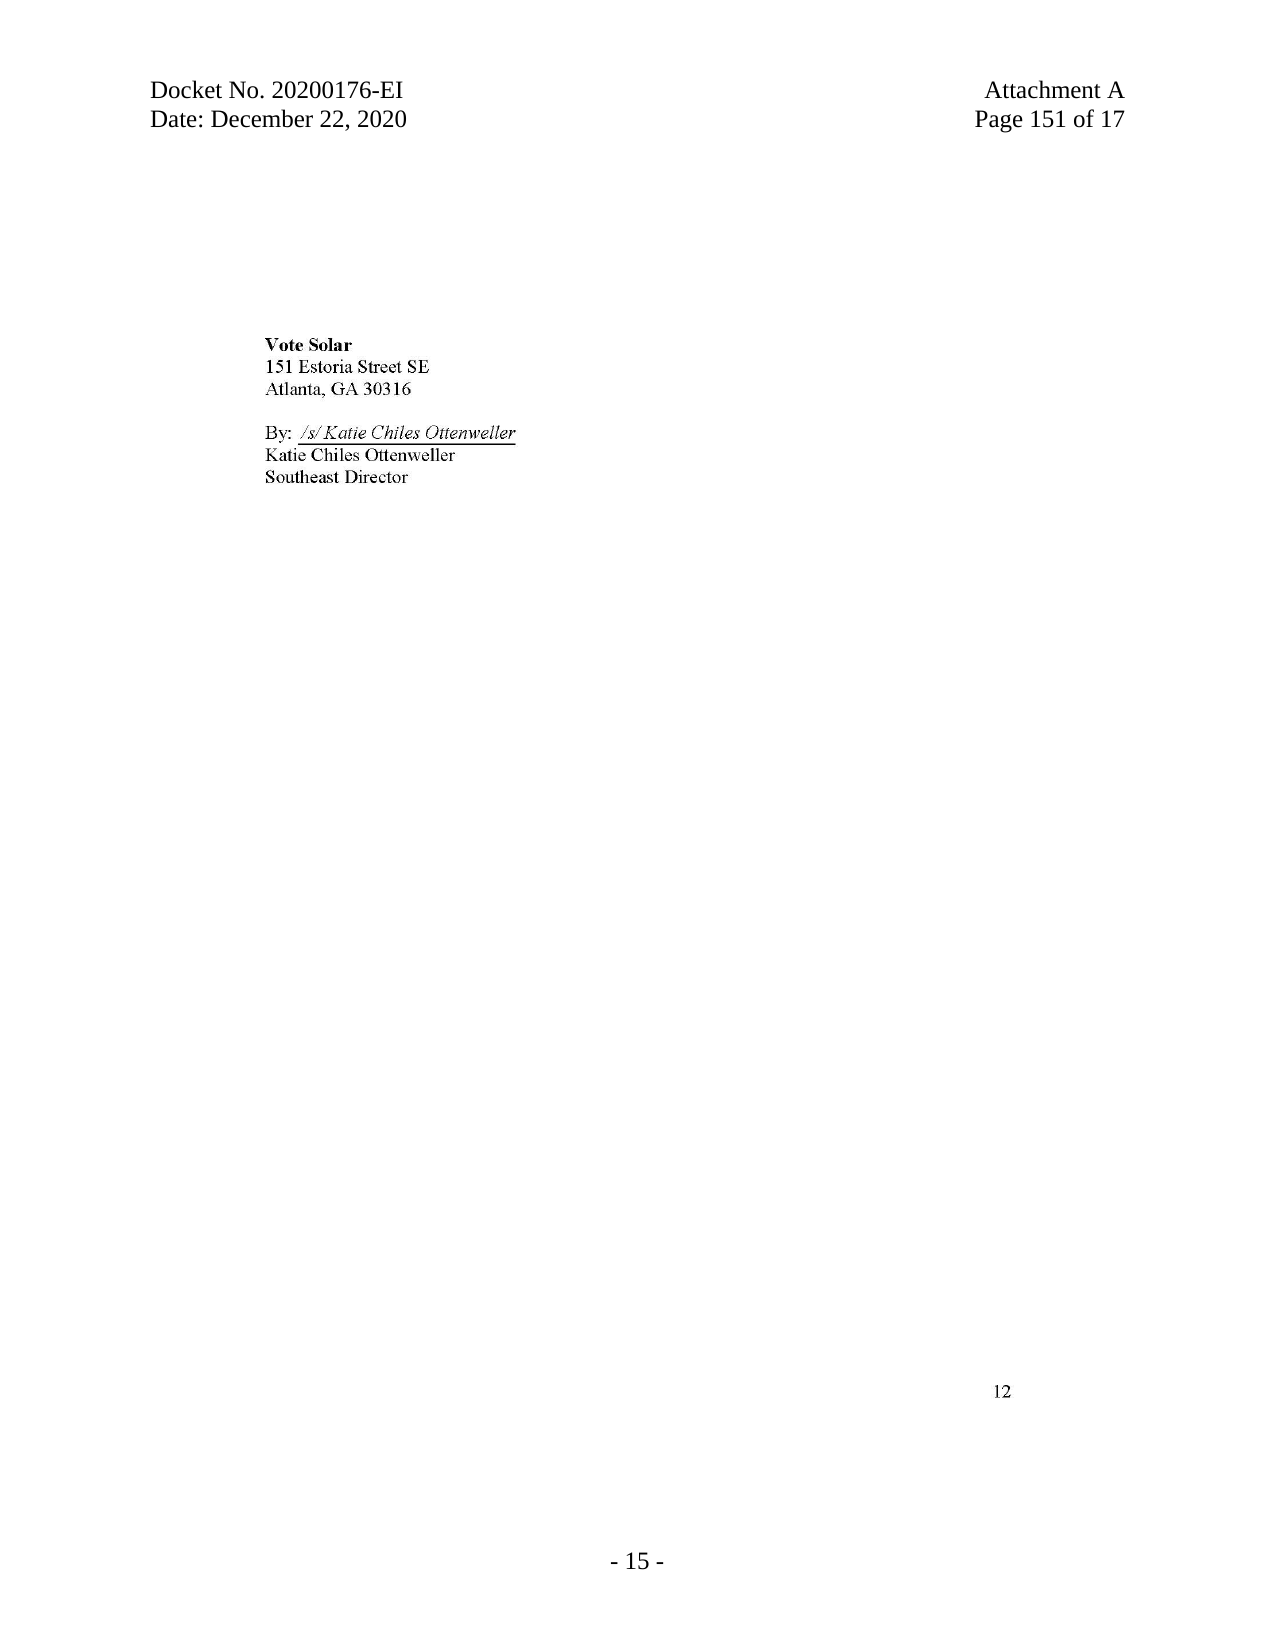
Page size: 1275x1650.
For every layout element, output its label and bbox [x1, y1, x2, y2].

picture [150, 218, 1125, 1481]
